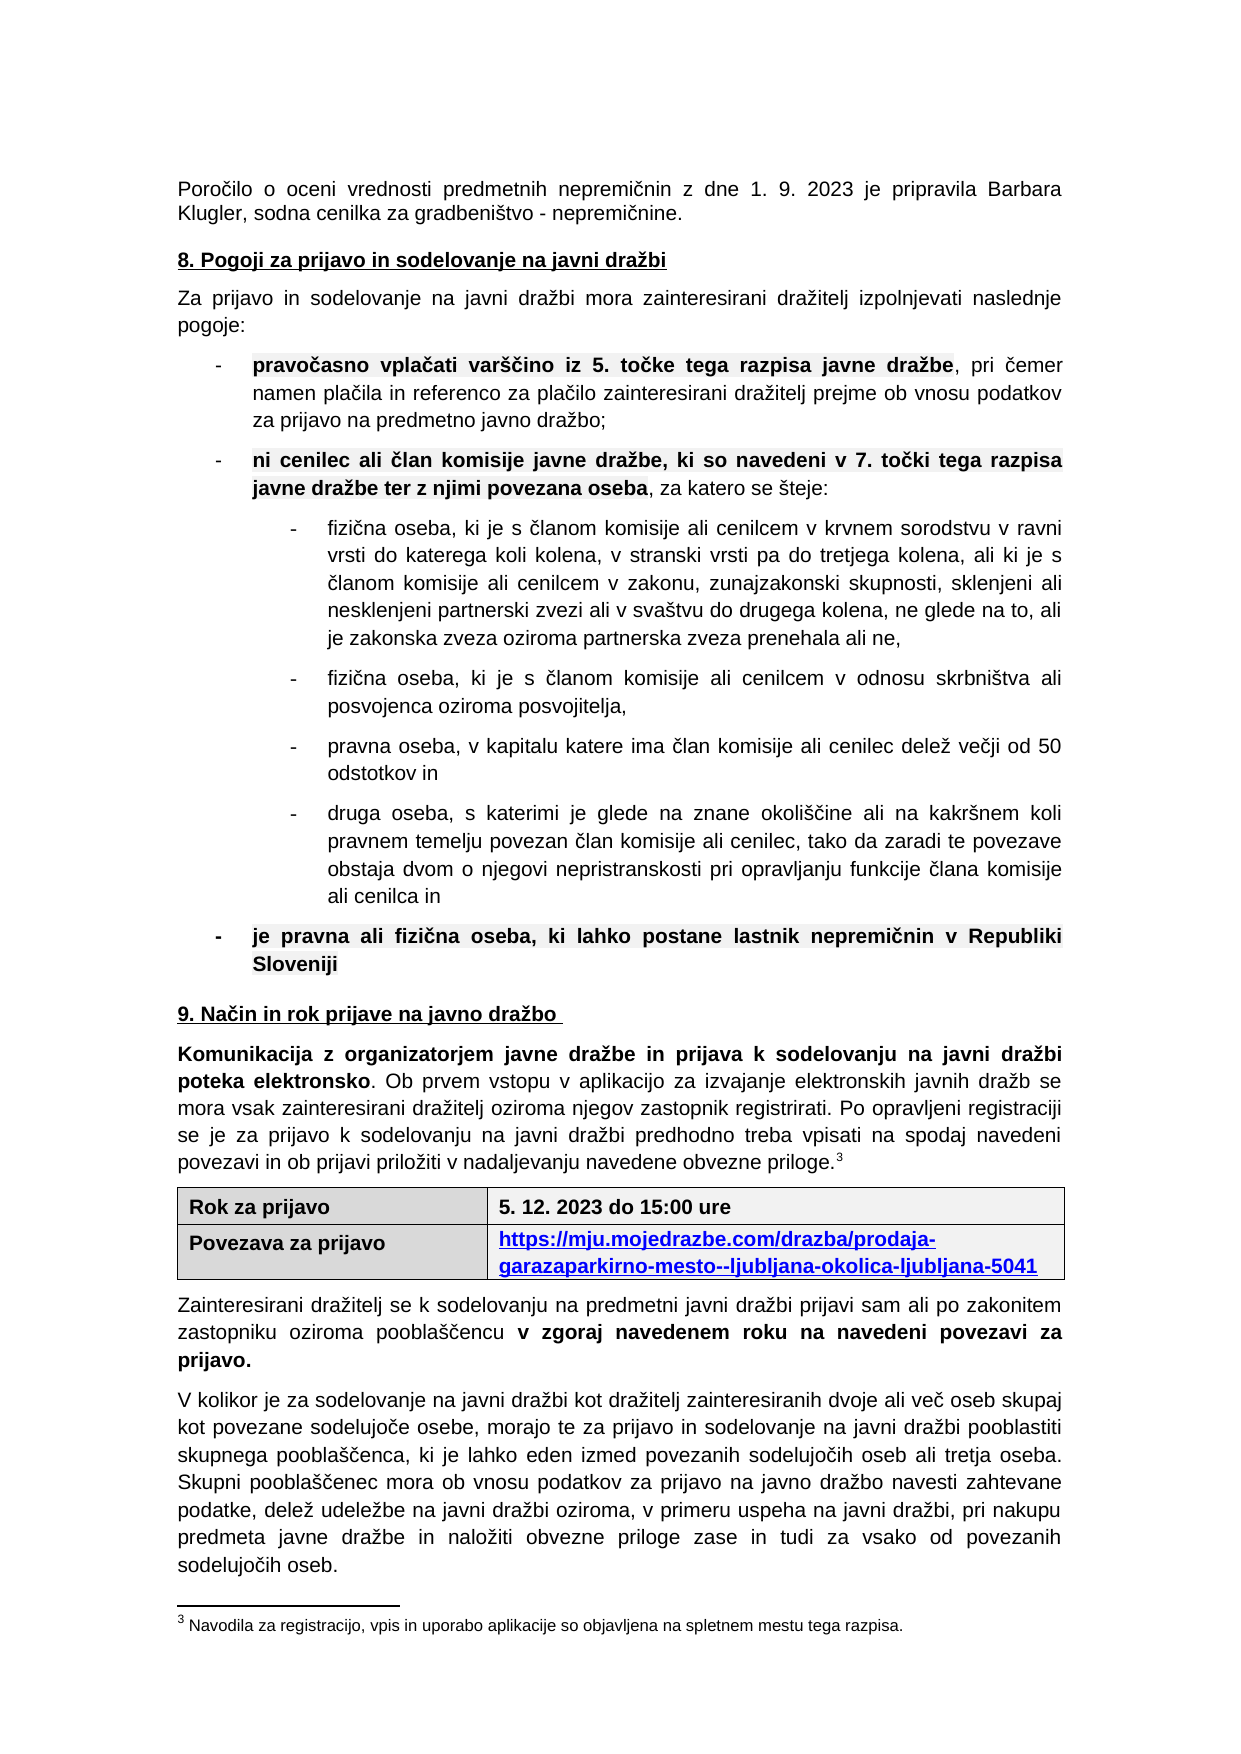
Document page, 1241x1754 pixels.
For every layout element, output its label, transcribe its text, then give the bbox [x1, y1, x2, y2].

text Za prijavo in sodelovanje na javni dražbi mora zainteresirani dražitelj izpolnjevati naslednje pogoje: [177, 286, 1063, 337]
text Komunikacija z organizatorjem javne dražbe in prijava k sodelovanju na javni dražbi poteka elektronsko. Ob prvem vstopu v aplikacijo za izvajanje elektronskih javnih dražb se mora vsak zainteresirani dražitelj oziroma njegov zastopnik registrirati. Po opravljeni registraciji se je za prijavo k sodelovanju na javni dražbi predhodno treba vpisati na spodaj navedeni povezavi in ob prijavi priložiti v nadaljevanju navedene obvezne priloge. [177, 1039, 1063, 1175]
text 9. Način in rok prijave na javno dražbo [177, 1000, 1063, 1027]
table_header 5. 12. 2023 do 15:00 ure [488, 1188, 1064, 1224]
list pravočasno vplačati varščino iz 5. točke tega razpisa javne dražbe, pri čemer namen plačila in referenco za plačilo zainteresirani dražitelj prejme ob vnosu podatkov za prijavo na predmetno javno dražbo; [215, 353, 1063, 432]
text V kolikor je za sodelovanje na javni dražbi kot dražitelj zainteresiranih dvoje ali več oseb skupaj kot povezane sodelujoče osebe, morajo te za prijavo in sodelovanje na javni dražbi pooblastiti skupnega pooblaščenca, ki je lahko eden izmed povezanih sodelujočih oseb ali tretja oseba. Skupni pooblaščenec mora ob vnosu podatkov za prijavo na javno dražbo navesti zahtevane podatke, delež udeležbe na javni dražbi oziroma, v primeru uspeha na javni dražbi, pri nakupu predmeta javne dražbe in naložiti obvezne priloge zase in tudi za vsako od povezanih sodelujočih oseb. [177, 1387, 1063, 1576]
list pravna oseba, v kapitalu katere ima član komisije ali cenilec delež večji od 50 odstotkov in [290, 733, 1063, 785]
text Zainteresirani dražitelj se k sodelovanju na predmetni javni dražbi prijavi sam ali po zakonitem zastopniku oziroma pooblaščencu v zgoraj navedenem roku na navedeni povezavi za prijavo. [177, 1292, 1063, 1371]
list ni cenilec ali član komisije javne dražbe, ki so navedeni v 7. točki tega razpisa javne dražbe ter z njimi povezana oseba, za katero se šteje: [215, 448, 1063, 499]
list je pravna ali fizična oseba, ki lahko postane lastnik nepremičnin v Republiki Sloveniji [215, 924, 1063, 975]
list fizična oseba, ki je s članom komisije ali cenilcem v krvnem sorodstvu v ravni vrsti do katerega koli kolena, v stranski vrsti pa do tretjega kolena, ali ki je s članom komisije ali cenilcem v zakonu, zunajzakonski skupnosti, sklenjeni ali nesklenjeni partnerski zvezi ali v svaštvu do drugega kolena, ne glede na to, ali je zakonska zveza oziroma partnerska zveza prenehala ali ne, [290, 516, 1063, 650]
table_header Rok za prijavo [178, 1188, 487, 1224]
list druga oseba, s katerimi je glede na znane okoliščine ali na kakršnem koli pravnem temelju povezan član komisije ali cenilec, tako da zaradi te povezave obstaja dvom o njegovi nepristranskosti pri opravljanju funkcije člana komisije ali cenilca in [290, 801, 1063, 908]
table_cell https://mju.mojedrazbe.com/drazba/prodaja-garazaparkirno-mesto--ljubljana-okolica-ljubljana-5041 [488, 1225, 1064, 1279]
text 8. Pogoji za prijavo in sodelovanje na javni dražbi [177, 246, 1063, 273]
table_cell Povezava za prijavo [178, 1225, 487, 1279]
text Poročilo o oceni vrednosti predmetnih nepremičnin z dne 1. 9. 2023 je pripravila Barbara Klugler, sodna cenilka za gradbeništvo - nepremičnine. [177, 177, 1063, 225]
list fizična oseba, ki je s članom komisije ali cenilcem v odnosu skrbništva ali posvojenca oziroma posvojitelja, [290, 666, 1063, 717]
